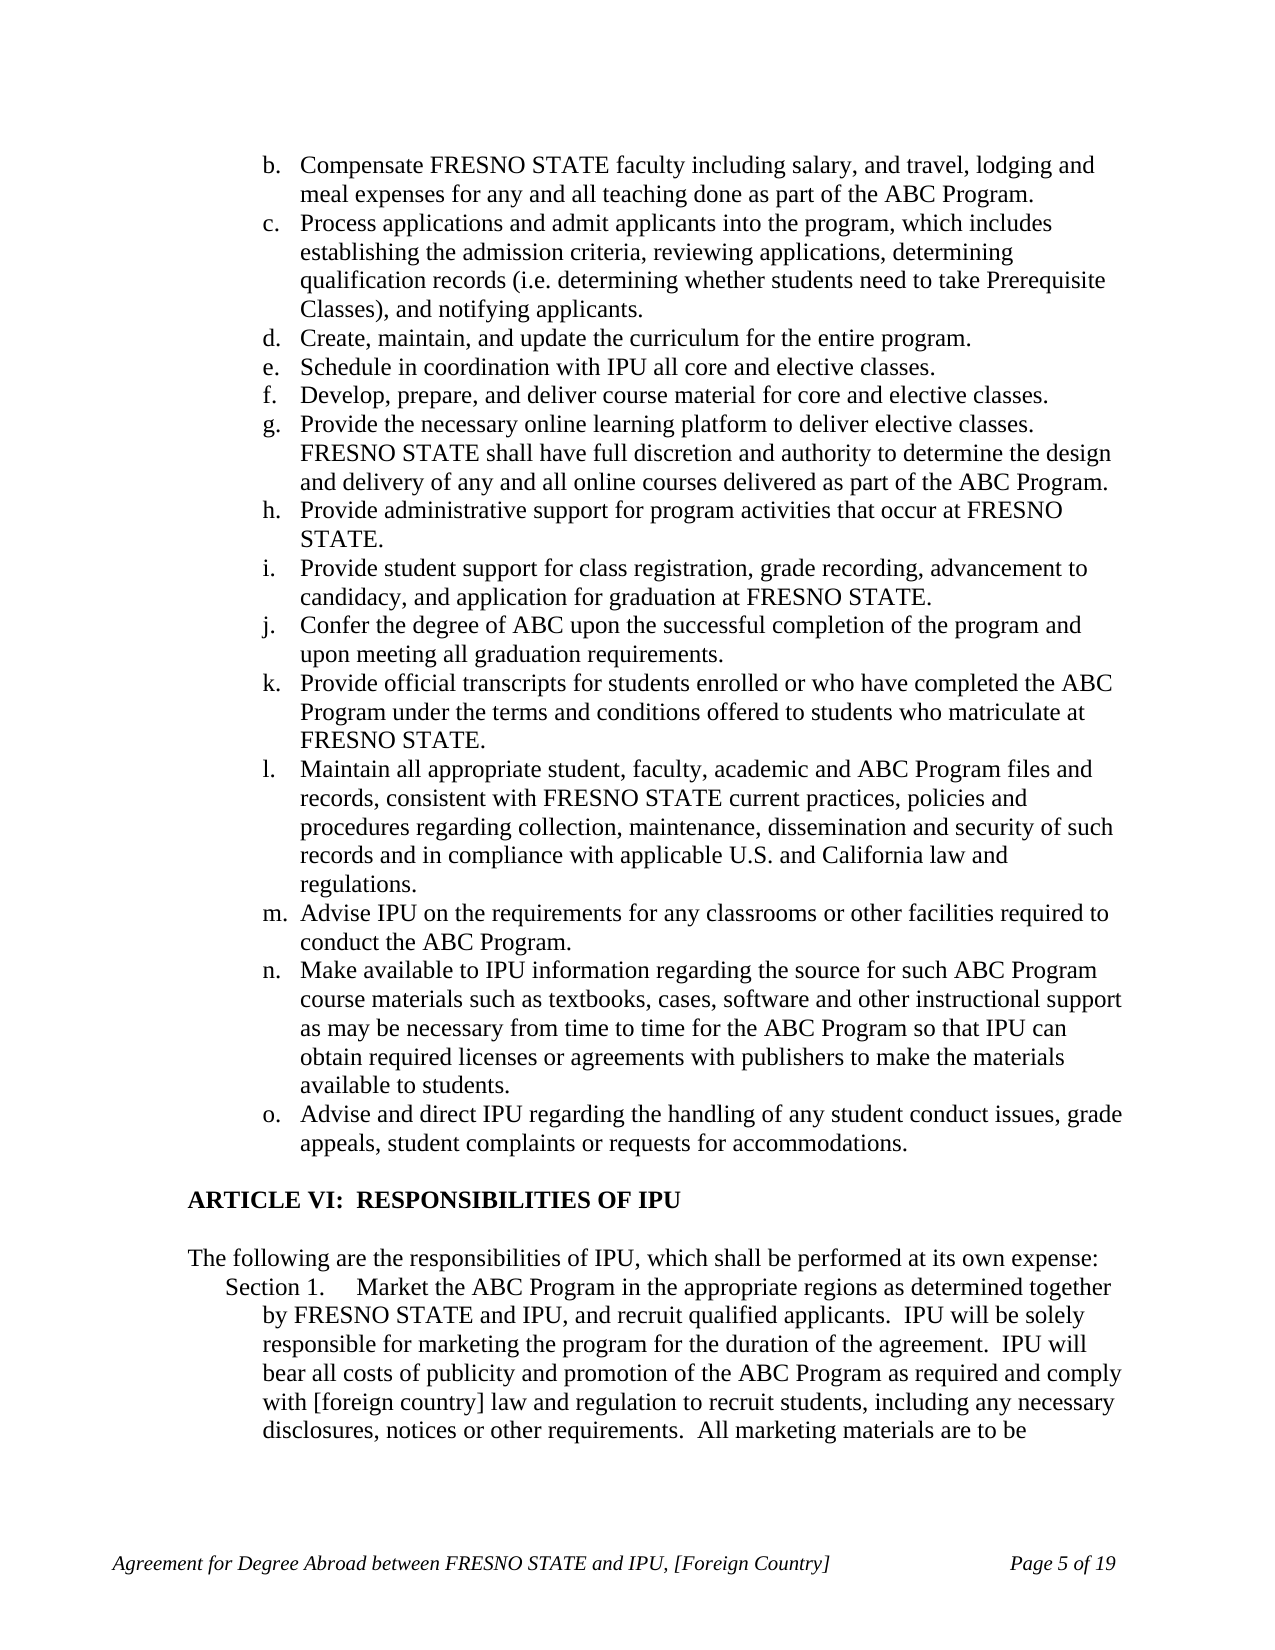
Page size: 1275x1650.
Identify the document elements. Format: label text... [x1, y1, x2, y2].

list Process applications and admit applicants into the program, which includes establishing the admission criteria, reviewing applications, determining qualification records (i.e. determining whether students need to take Prerequisite Classes), and notifying applicants. [262, 208, 1125, 323]
list Schedule in coordination with IPU all core and elective classes. [262, 352, 1125, 380]
text The following are the responsibilities of IPU, which shall be performed at its own expense: [187, 1243, 1125, 1272]
list Create, maintain, and update the curriculum for the entire program. [262, 323, 1125, 352]
list Compensate FRESNO STATE faculty including salary, and travel, lodging and meal expenses for any and all teaching done as part of the ABC Program. [262, 150, 1125, 208]
list Make available to IPU information regarding the source for such ABC Program course materials such as textbooks, cases, software and other instructional support as may be necessary from time to time for the ABC Program so that IPU can obtain required licenses or agreements with publishers to make the materials available to students. [262, 955, 1125, 1099]
list Confer the degree of ABC upon the successful completion of the program and upon meeting all graduation requirements. [262, 610, 1125, 668]
list Provide official transcripts for students enrolled or who have completed the ABC Program under the terms and conditions offered to students who matriculate at FRESNO STATE. [262, 668, 1125, 754]
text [225, 1272, 1125, 1444]
list Provide administrative support for program activities that occur at FRESNO STATE. [262, 495, 1125, 553]
list Advise and direct IPU regarding the handling of any student conduct issues, grade appeals, student complaints or requests for accommodations. [262, 1099, 1125, 1157]
text ARTICLE VI: RESPONSIBILITIES OF IPU [187, 1185, 1125, 1214]
list Provide the necessary online learning platform to deliver elective classes. FRESNO STATE shall have full discretion and authority to determine the design and delivery of any and all online courses delivered as part of the ABC Program. [262, 409, 1125, 495]
list Advise IPU on the requirements for any classrooms or other facilities required to conduct the ABC Program. [262, 898, 1125, 955]
list Develop, prepare, and deliver course material for core and elective classes. [262, 380, 1125, 409]
list Maintain all appropriate student, faculty, academic and ABC Program files and records, consistent with FRESNO STATE current practices, policies and procedures regarding collection, maintenance, dissemination and security of such records and in compliance with applicable U.S. and California law and regulations. [262, 754, 1125, 898]
list Provide student support for class registration, grade recording, advancement to candidacy, and application for graduation at FRESNO STATE. [262, 553, 1125, 610]
